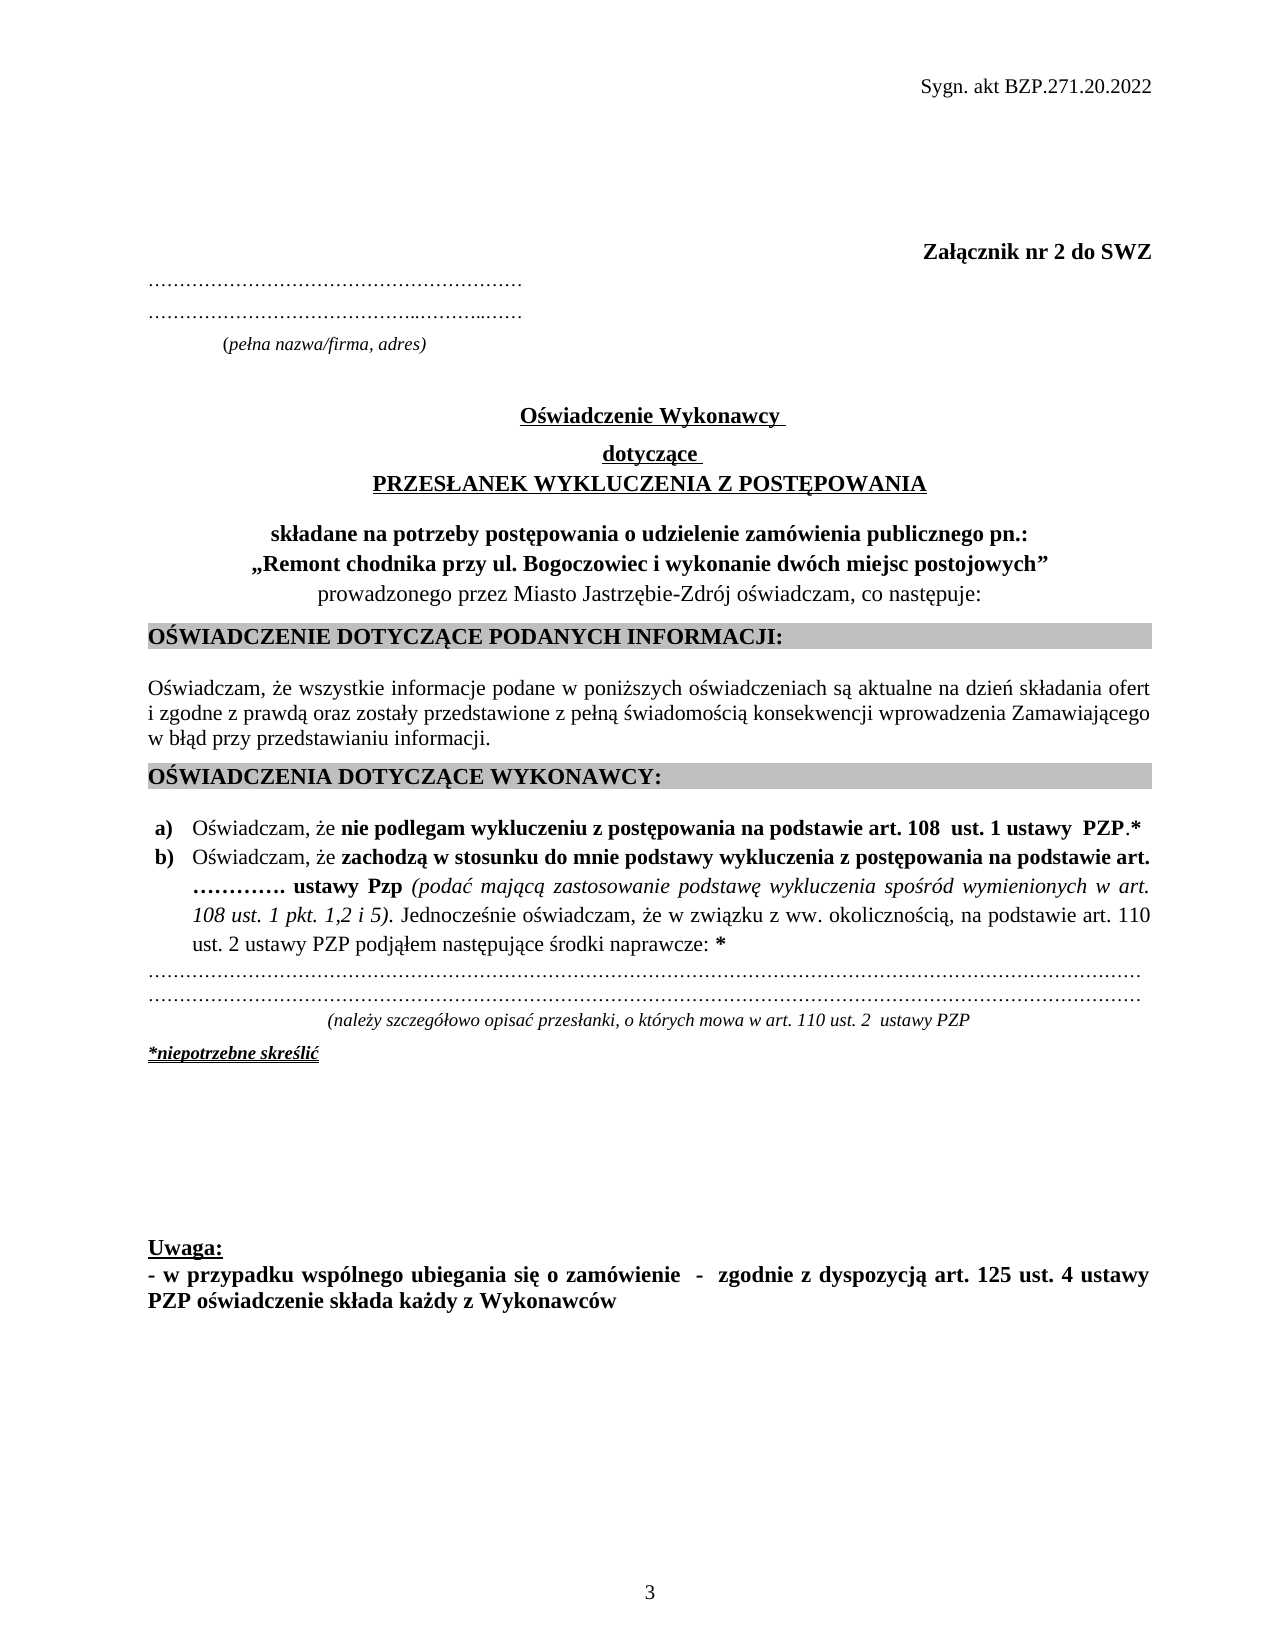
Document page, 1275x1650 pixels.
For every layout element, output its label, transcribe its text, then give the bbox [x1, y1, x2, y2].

text OŚWIADCZENIA DOTYCZĄCE WYKONAWCY: [148, 763, 1152, 789]
text składane na potrzeby postępowania o udzielenie zamówienia publicznego pn.: [148, 519, 1152, 546]
list Oświadczam, że nie podlegam wykluczeniu z postępowania na podstawie art. 108 ust. 1 ustawy PZP.* [154, 815, 1152, 840]
text Oświadczenie Wykonawcy [148, 402, 1152, 428]
text - w przypadku wspólnego ubiegania się o zamówienie - zgodnie z dyspozycją art. 125 ust. 4 ustawy PZP oświadczenie składa każdy z Wykonawców [148, 1261, 1152, 1313]
text …………………………………………………………………………………………..………..…… [148, 269, 532, 322]
text (należy szczegółowo opisać przesłanki, o których mowa w art. 110 ust. 2 ustawy PZP [148, 1009, 1152, 1031]
text „Remont chodnika przy ul. Bogoczowiec i wykonanie dwóch miejsc postojowych” [148, 550, 1152, 576]
text Oświadczam, że wszystkie informacje podane w poniższych oświadczeniach są aktualne na dzień składania ofert i zgodne z prawdą oraz zostały przedstawione z pełną świadomością konsekwencji wprowadzenia Zamawiającego w błąd przy przedstawianiu informacji. [148, 675, 1152, 750]
text *niepotrzebne skreślić [148, 1042, 1152, 1063]
list Oświadczam, że zachodzą w stosunku do mnie podstawy wykluczenia z postępowania na podstawie art. …………. ustawy Pzp (podać mającą zastosowanie podstawę wykluczenia spośród wymienionych w art. 108 ust. 1 pkt. 1,2 i 5). Jednocześnie oświadczam, że w związku z ww. okolicznością, na podstawie art. 110 ust. 2 ustawy PZP podjąłem następujące środki naprawcze: * [154, 844, 1152, 956]
text PRZESŁANEK WYKLUCZENIA Z POSTĘPOWANIA [148, 470, 1152, 497]
text Uwaga: [148, 1234, 1152, 1261]
text (pełna nazwa/firma, adres) [148, 333, 532, 355]
text ………………………………………………………………………………………………………………………………………………………………………………………………………………………………………………………………………………………… [148, 959, 1152, 1006]
text prowadzonego przez Miasto Jastrzębie-Zdrój oświadczam, co następuje: [148, 580, 1152, 606]
text dotyczące [148, 440, 1152, 466]
text OŚWIADCZENIE DOTYCZĄCE PODANYCH INFORMACJI: [148, 623, 1152, 649]
text Załącznik nr 2 do SWZ [148, 238, 1152, 265]
